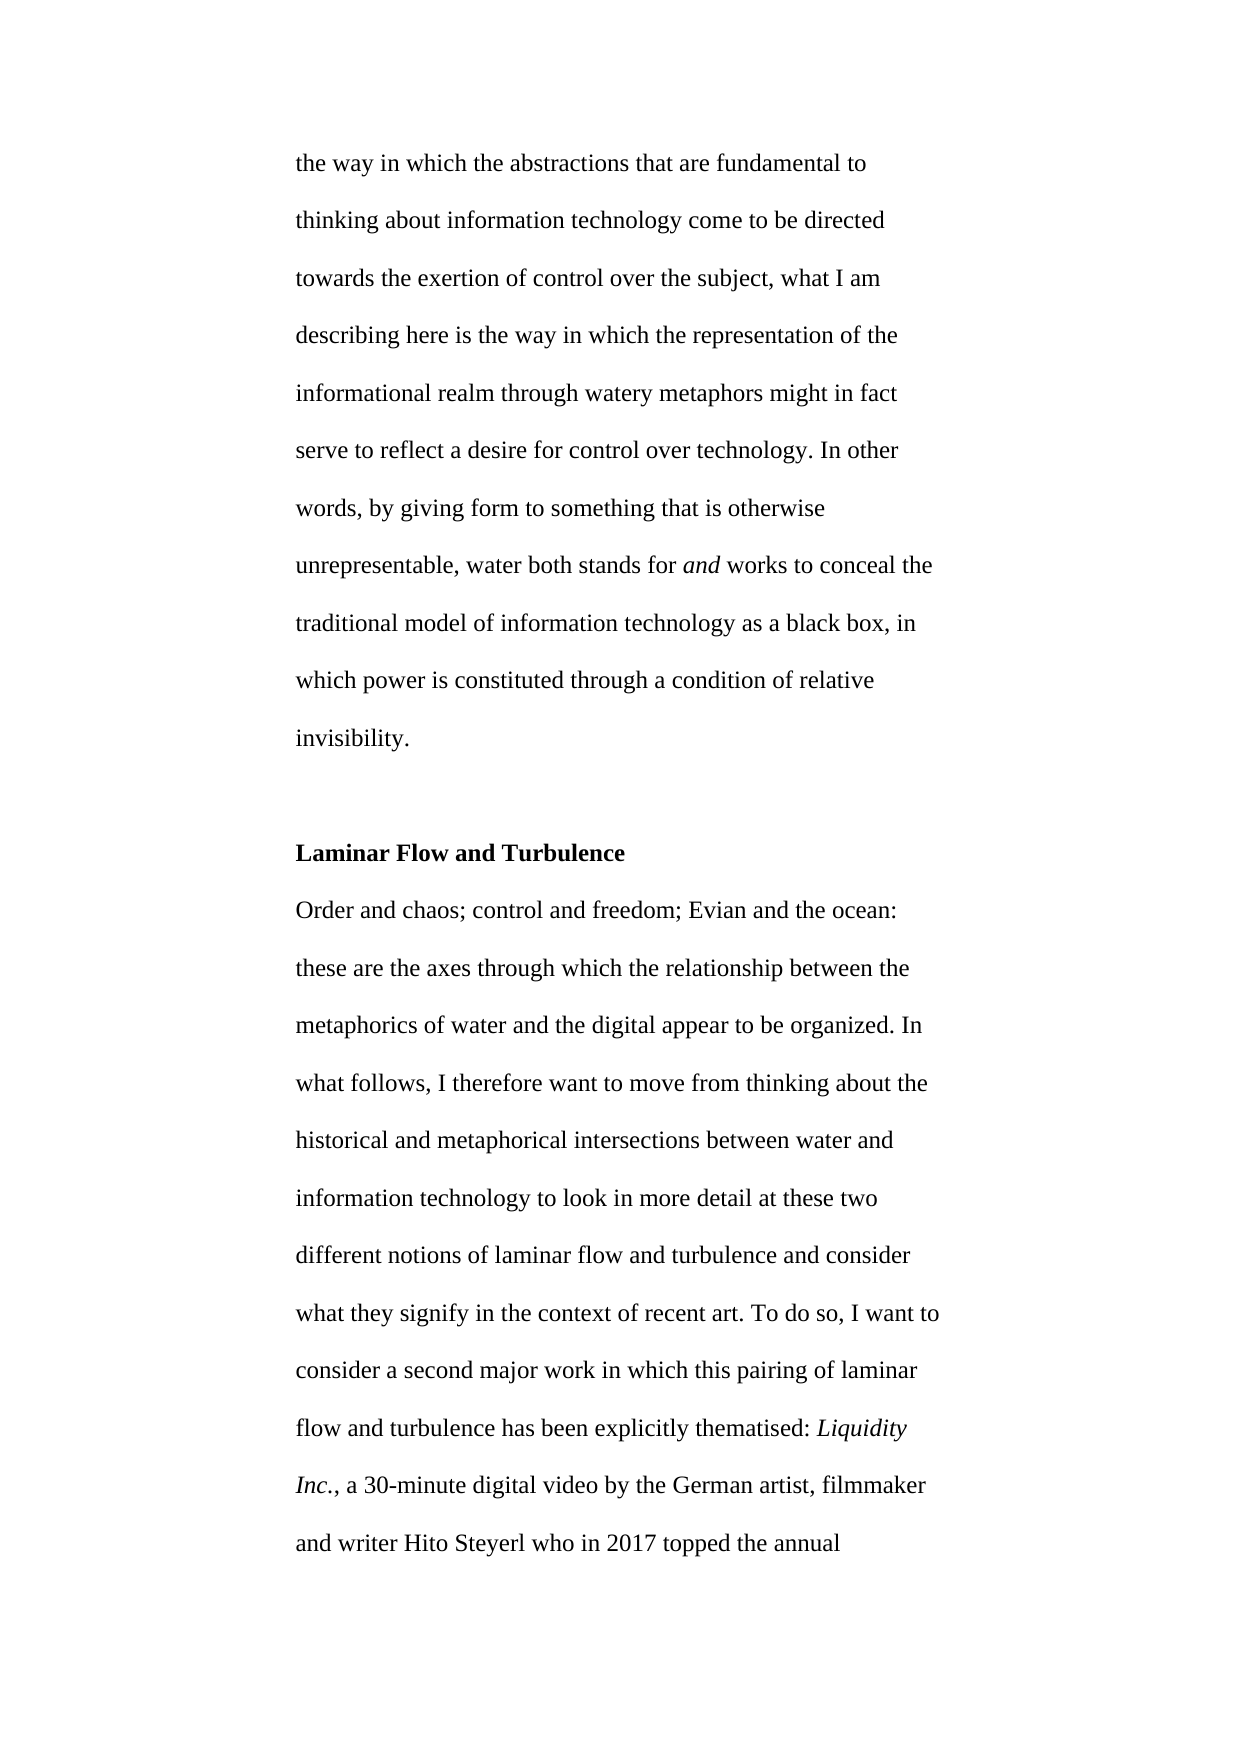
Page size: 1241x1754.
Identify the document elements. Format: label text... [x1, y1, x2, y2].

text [295, 895, 945, 1556]
text Laminar Flow and Turbulence [295, 838, 945, 866]
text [295, 148, 945, 751]
